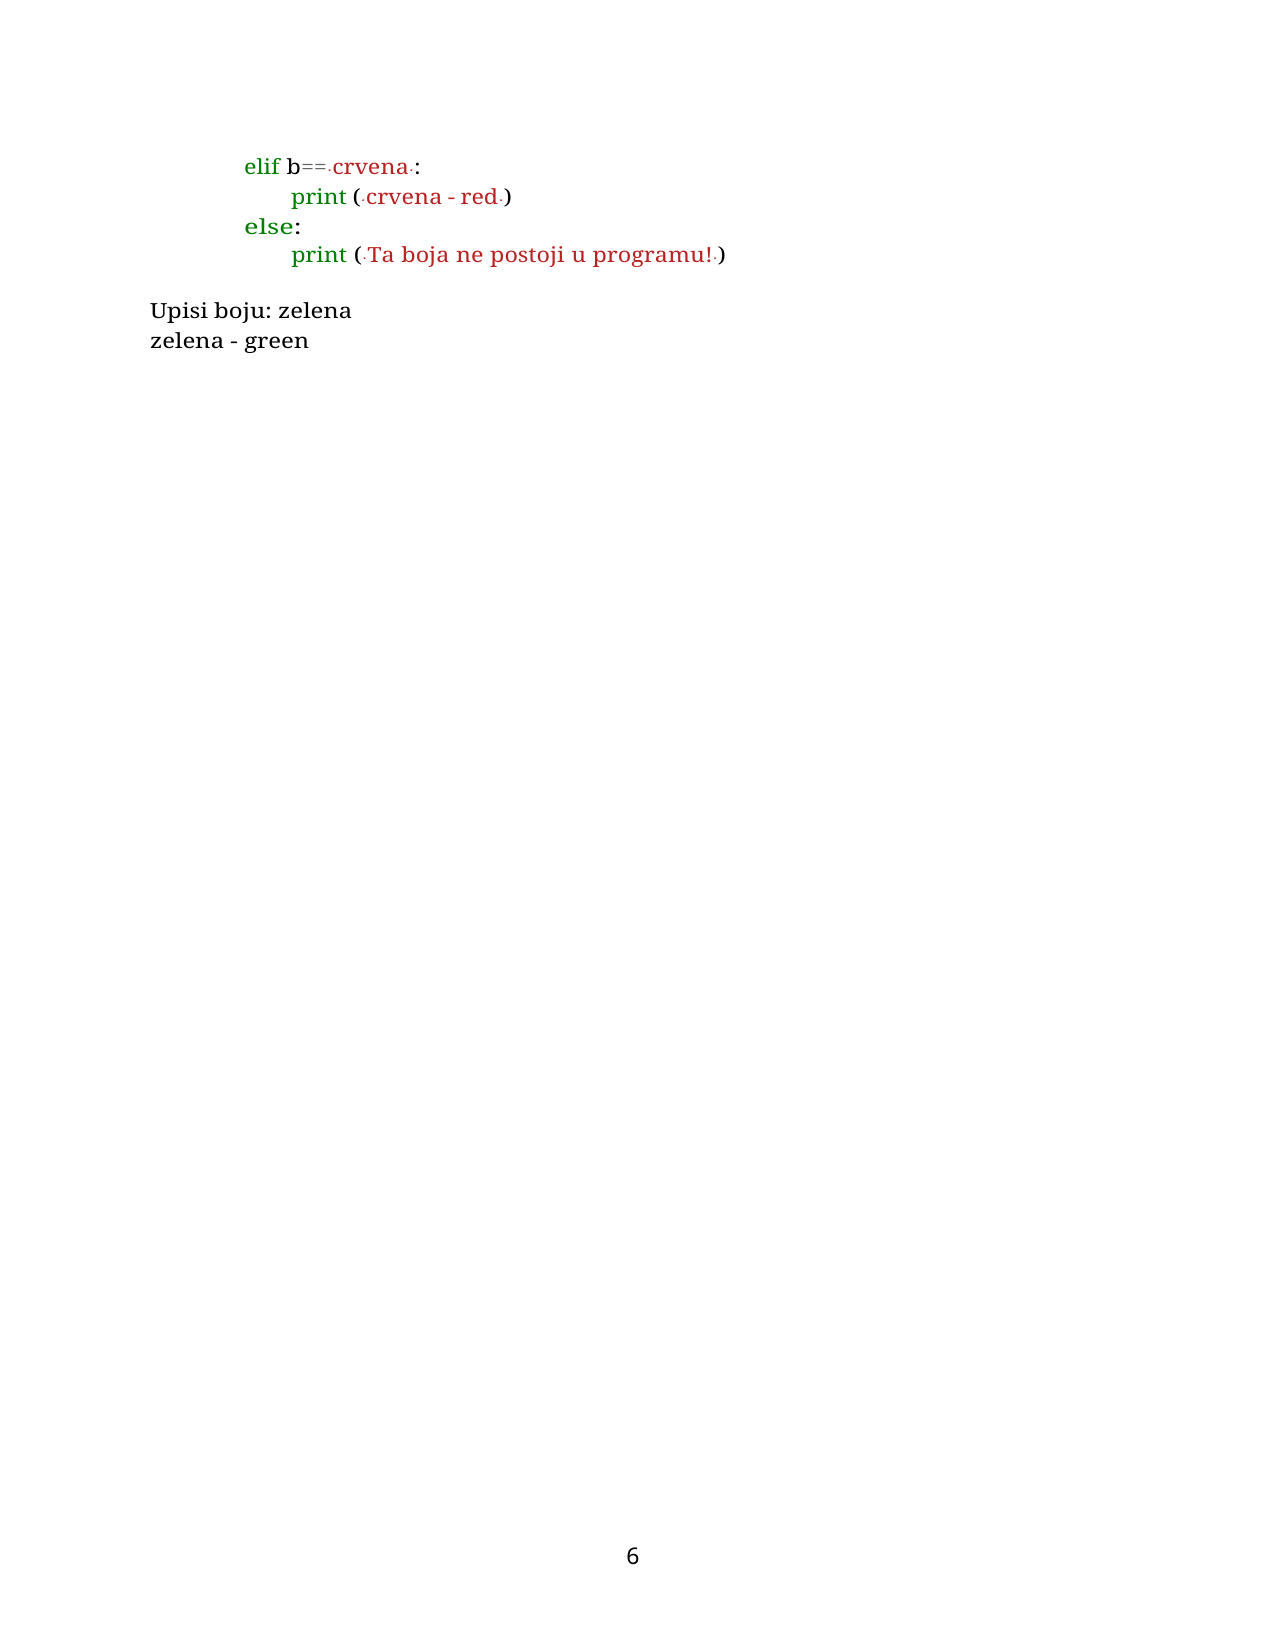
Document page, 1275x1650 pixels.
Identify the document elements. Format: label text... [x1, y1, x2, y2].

text print ('Ta boja ne postoji u programu!') [291, 242, 1137, 268]
text elif b=='crvena': [244, 152, 1137, 180]
text Upisi boju: zelena zelena - green [150, 296, 404, 354]
text print ('crvena - red') else: [244, 182, 573, 240]
